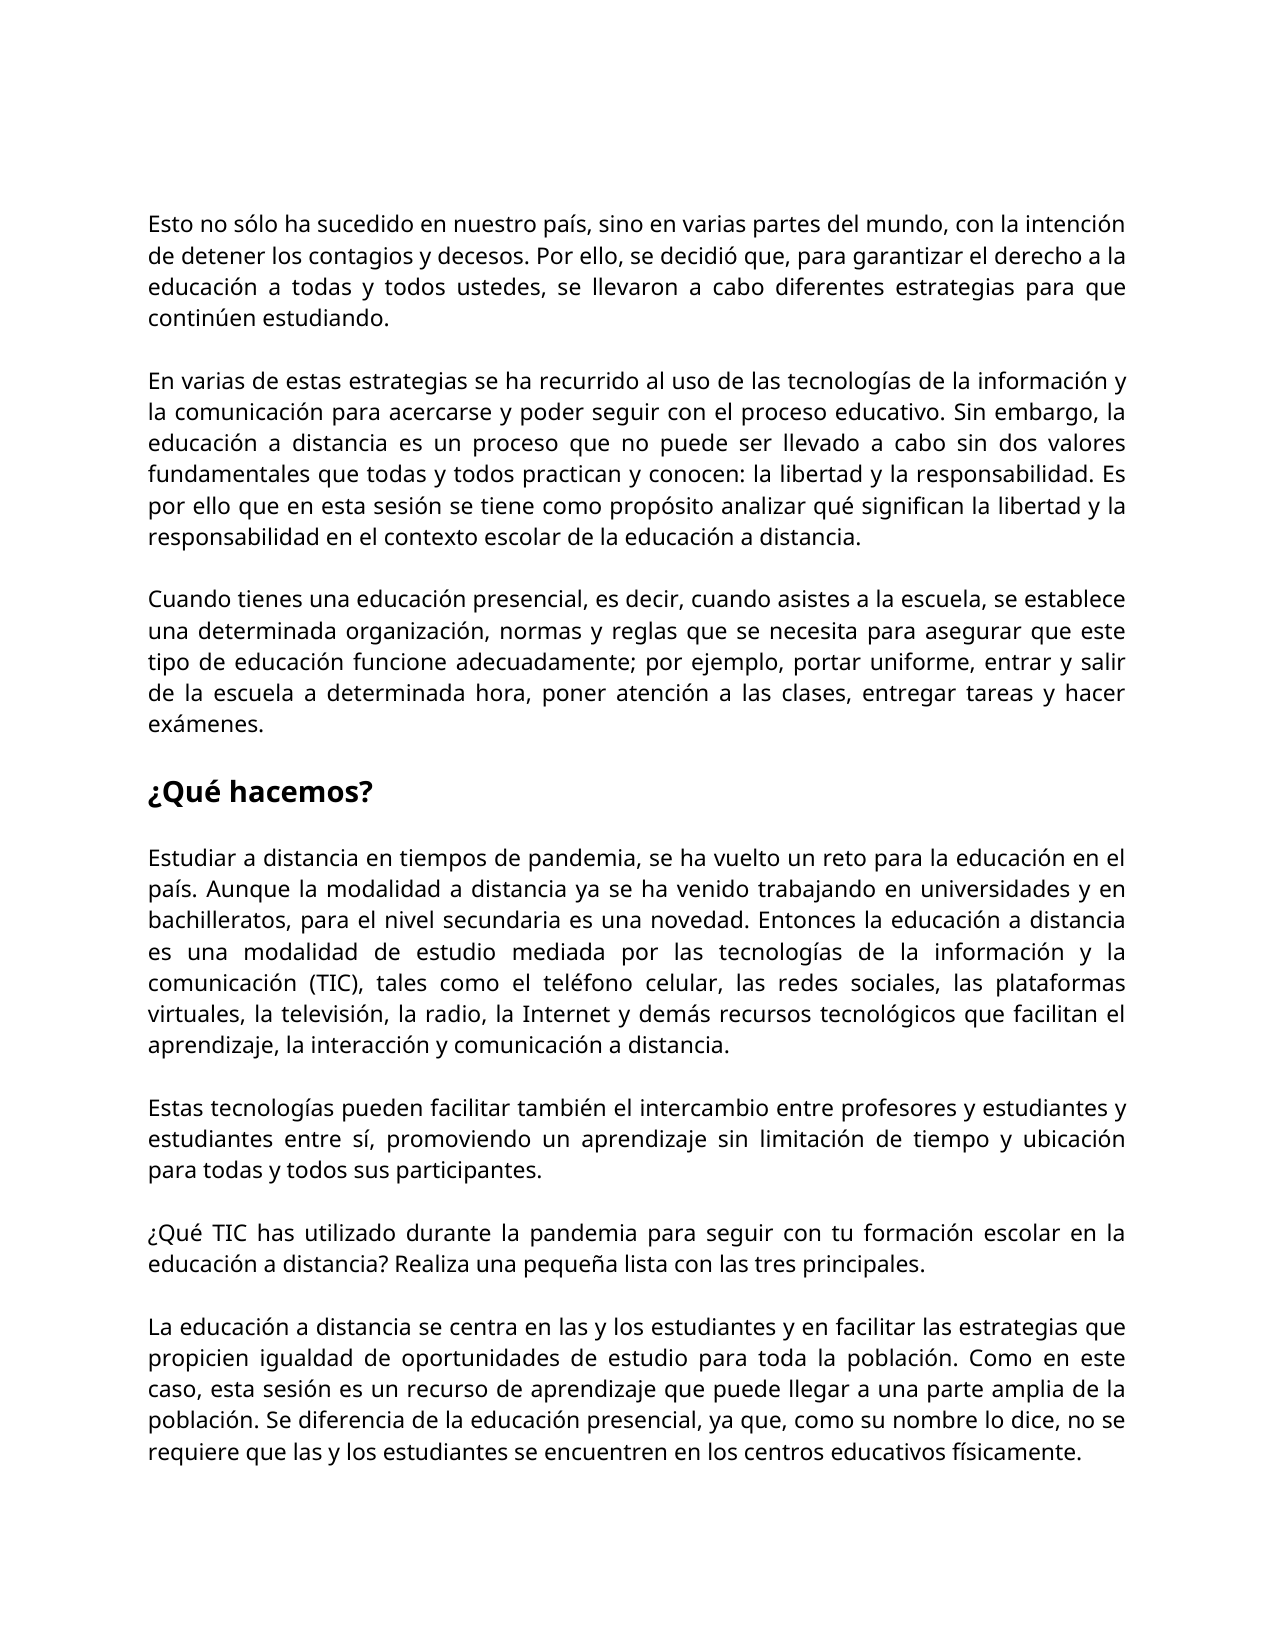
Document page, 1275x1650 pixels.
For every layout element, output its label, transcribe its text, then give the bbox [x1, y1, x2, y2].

text Cuando tienes una educación presencial, es decir, cuando asistes a la escuela, se establece una determinada organización, normas y reglas que se necesita para asegurar que este tipo de educación funcione adecuadamente; por ejemplo, portar uniforme, entrar y salir de la escuela a determinada hora, poner atención a las clases, entregar tareas y hacer exámenes. [148, 583, 1127, 740]
text Estudiar a distancia en tiempos de pandemia, se ha vuelto un reto para la educación en el país. Aunque la modalidad a distancia ya se ha venido trabajando en universidades y en bachilleratos, para el nivel secundaria es una novedad. Entonces la educación a distancia es una modalidad de estudio mediada por las tecnologías de la información y la comunicación (TIC), tales como el teléfono celular, las redes sociales, las plataformas virtuales, la televisión, la radio, la Internet y demás recursos tecnológicos que facilitan el aprendizaje, la interacción y comunicación a distancia. [148, 842, 1127, 1061]
text Estas tecnologías pueden facilitar también el intercambio entre profesores y estudiantes y estudiantes entre sí, promoviendo un aprendizaje sin limitación de tiempo y ubicación para todas y todos sus participantes. [148, 1092, 1127, 1186]
text En varias de estas estrategias se ha recurrido al uso de las tecnologías de la información y la comunicación para acercarse y poder seguir con el proceso educativo. Sin embargo, la educación a distancia es un proceso que no puede ser llevado a cabo sin dos valores fundamentales que todas y todos practican y conocen: la libertad y la responsabilidad. Es por ello que en esta sesión se tiene como propósito analizar qué significan la libertad y la responsabilidad en el contexto escolar de la educación a distancia. [148, 365, 1127, 552]
text La educación a distancia se centra en las y los estudiantes y en facilitar las estrategias que propicien igualdad de oportunidades de estudio para toda la población. Como en este caso, esta sesión es un recurso de aprendizaje que puede llegar a una parte amplia de la población. Se diferencia de la educación presencial, ya que, como su nombre lo dice, no se requiere que las y los estudiantes se encuentren en los centros educativos físicamente. [148, 1311, 1127, 1467]
text ¿Qué TIC has utilizado durante la pandemia para seguir con tu formación escolar en la educación a distancia? Realiza una pequeña lista con las tres principales. [148, 1217, 1127, 1279]
text ¿Qué hacemos? [148, 771, 1127, 811]
text Esto no sólo ha sucedido en nuestro país, sino en varias partes del mundo, con la intención de detener los contagios y decesos. Por ello, se decidió que, para garantizar el derecho a la educación a todas y todos ustedes, se llevaron a cabo diferentes estrategias para que continúen estudiando. [148, 208, 1127, 333]
